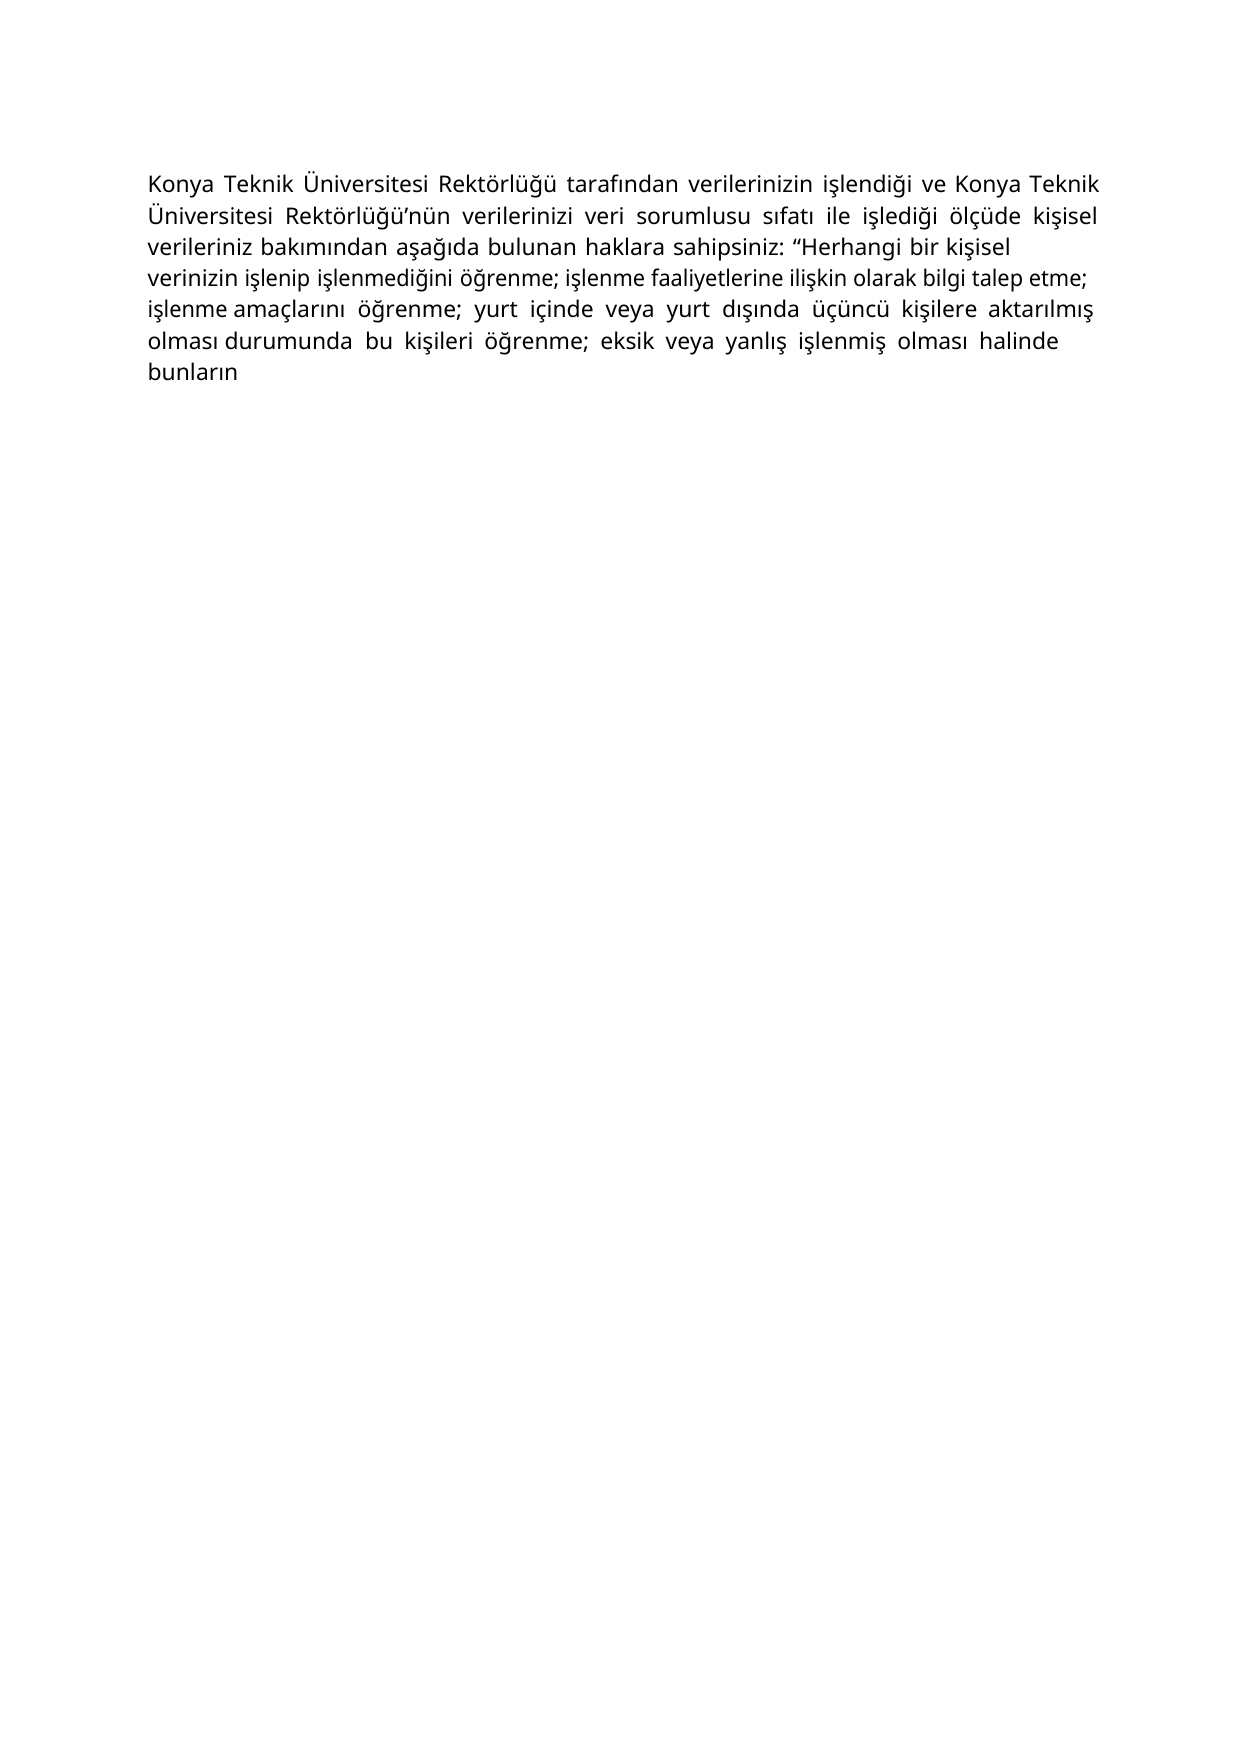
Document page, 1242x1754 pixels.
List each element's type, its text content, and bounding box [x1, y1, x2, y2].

text Konya Teknik Üniversitesi Rektörlüğü tarafından verilerinizin işlendiği ve Konya Teknik Üniversitesi Rektörlüğü’nün verilerinizi veri sorumlusu sıfatı ile işlediği ölçüde kişisel verileriniz bakımından aşağıda bulunan haklara sahipsiniz: “Herhangi bir kişisel verinizin işlenip işlenmediğini öğrenme; işlenme faaliyetlerine ilişkin olarak bilgi talep etme; işlenme amaçlarını öğrenme; yurt içinde veya yurt dışında üçüncü kişilere aktarılmış olması durumunda bu kişileri öğrenme; eksik veya yanlış işlenmiş olması halinde bunların [147, 168, 1106, 387]
